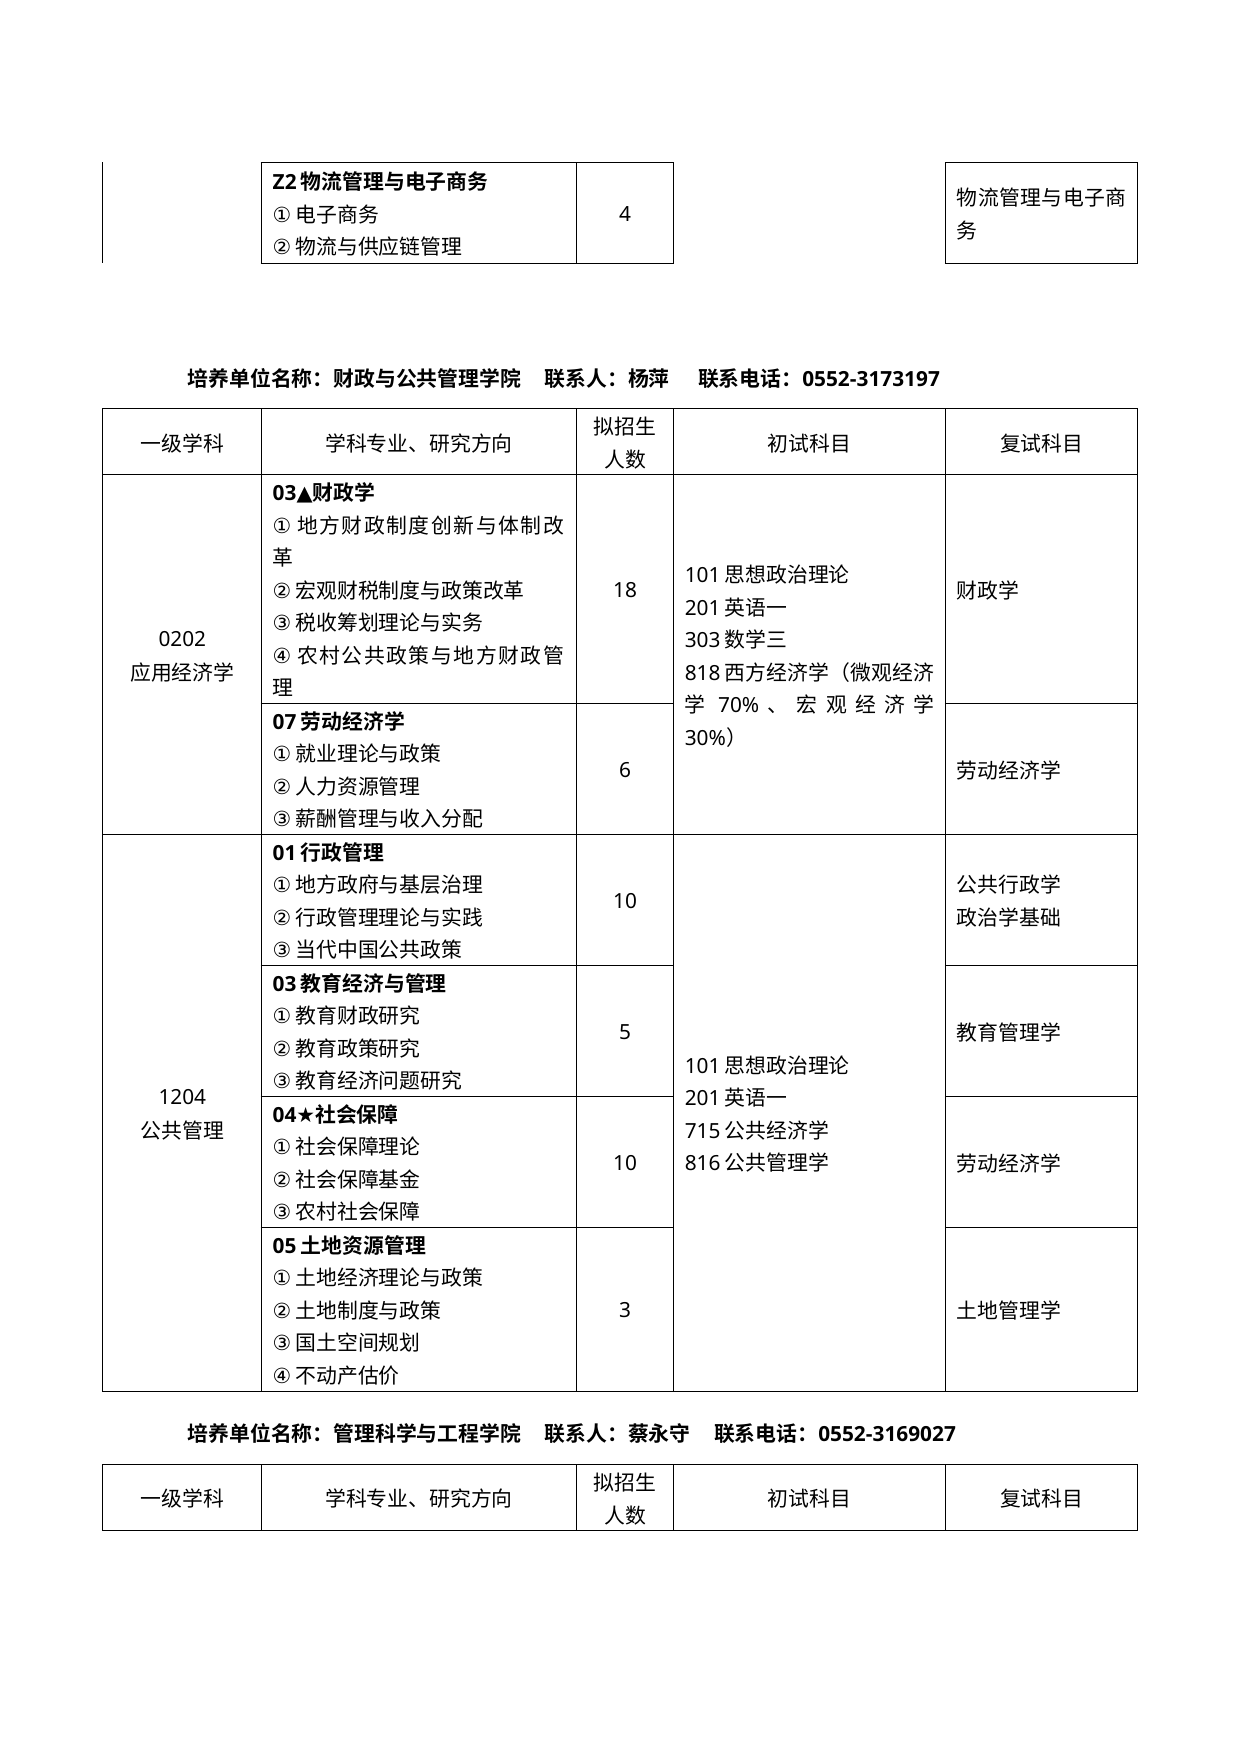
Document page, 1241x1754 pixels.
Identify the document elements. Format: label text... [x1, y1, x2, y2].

table_header 初试科目 [674, 409, 945, 474]
table_cell 教育管理学 [946, 966, 1137, 1096]
table_cell 18 [577, 475, 673, 703]
table_cell 财政学 [946, 475, 1137, 703]
table_header 学科专业、研究方向 [262, 1465, 576, 1530]
text 培养单位名称：财政与公共管理学院 联系人：杨萍 联系电话：0552-3173197 [187, 361, 1053, 393]
table_cell 01行政管理 ①地方政府与基层治理 ②行政管理理论与实践 ③当代中国公共政策 [262, 835, 576, 965]
table_cell 05土地资源管理 ①土地经济理论与政策 ②土地制度与政策 ③国土空间规划 ④不动产估价 [262, 1228, 576, 1391]
table_cell 03▲财政学 ①地方财政制度创新与体制改革 ②宏观财税制度与政策改革 ③税收筹划理论与实务 ④农村公共政策与地方财政管理 [262, 475, 576, 703]
table_header 一级学科 [103, 409, 261, 474]
table_header 初试科目 [674, 1465, 945, 1530]
table_cell 10 [577, 835, 673, 965]
table_cell 10 [577, 1097, 673, 1227]
table_cell 土地管理学 [946, 1228, 1137, 1391]
text 培养单位名称：管理科学与工程学院 联系人：蔡永守 联系电话：0552-3169027 [187, 1417, 1053, 1449]
table_header 一级学科 [103, 1465, 261, 1530]
table_cell 0202 应用经济学 [103, 475, 261, 834]
table_cell 101思想政治理论 201英语一 303数学三 818西方经济学（微观经济学70%、宏观经济学30%） [674, 475, 945, 834]
table_cell 03教育经济与管理 ①教育财政研究 ②教育政策研究 ③教育经济问题研究 [262, 966, 576, 1096]
table_cell 公共行政学 政治学基础 [946, 835, 1137, 965]
table_cell 07劳动经济学 ①就业理论与政策 ②人力资源管理 ③薪酬管理与收入分配 [262, 704, 576, 834]
table_cell 物流管理与电子商务 [946, 163, 1137, 263]
table_header 复试科目 [946, 409, 1137, 474]
table_cell 04★社会保障 ①社会保障理论 ②社会保障基金 ③农村社会保障 [262, 1097, 576, 1227]
table_header 拟招生 人数 [577, 409, 673, 474]
table_cell 劳动经济学 [946, 1097, 1137, 1227]
table_cell Z2物流管理与电子商务 ①电子商务 ②物流与供应链管理 [262, 163, 576, 263]
table_cell 劳动经济学 [946, 704, 1137, 834]
table_cell 4 [577, 163, 673, 263]
table_header 学科专业、研究方向 [262, 409, 576, 474]
table_header 拟招生 人数 [577, 1465, 673, 1530]
table_cell 1204 公共管理 [103, 835, 261, 1391]
table_cell 5 [577, 966, 673, 1096]
table_cell 3 [577, 1228, 673, 1391]
table_cell 101思想政治理论 201英语一 715公共经济学 816公共管理学 [674, 835, 945, 1391]
table_header 复试科目 [946, 1465, 1137, 1530]
table_cell 6 [577, 704, 673, 834]
